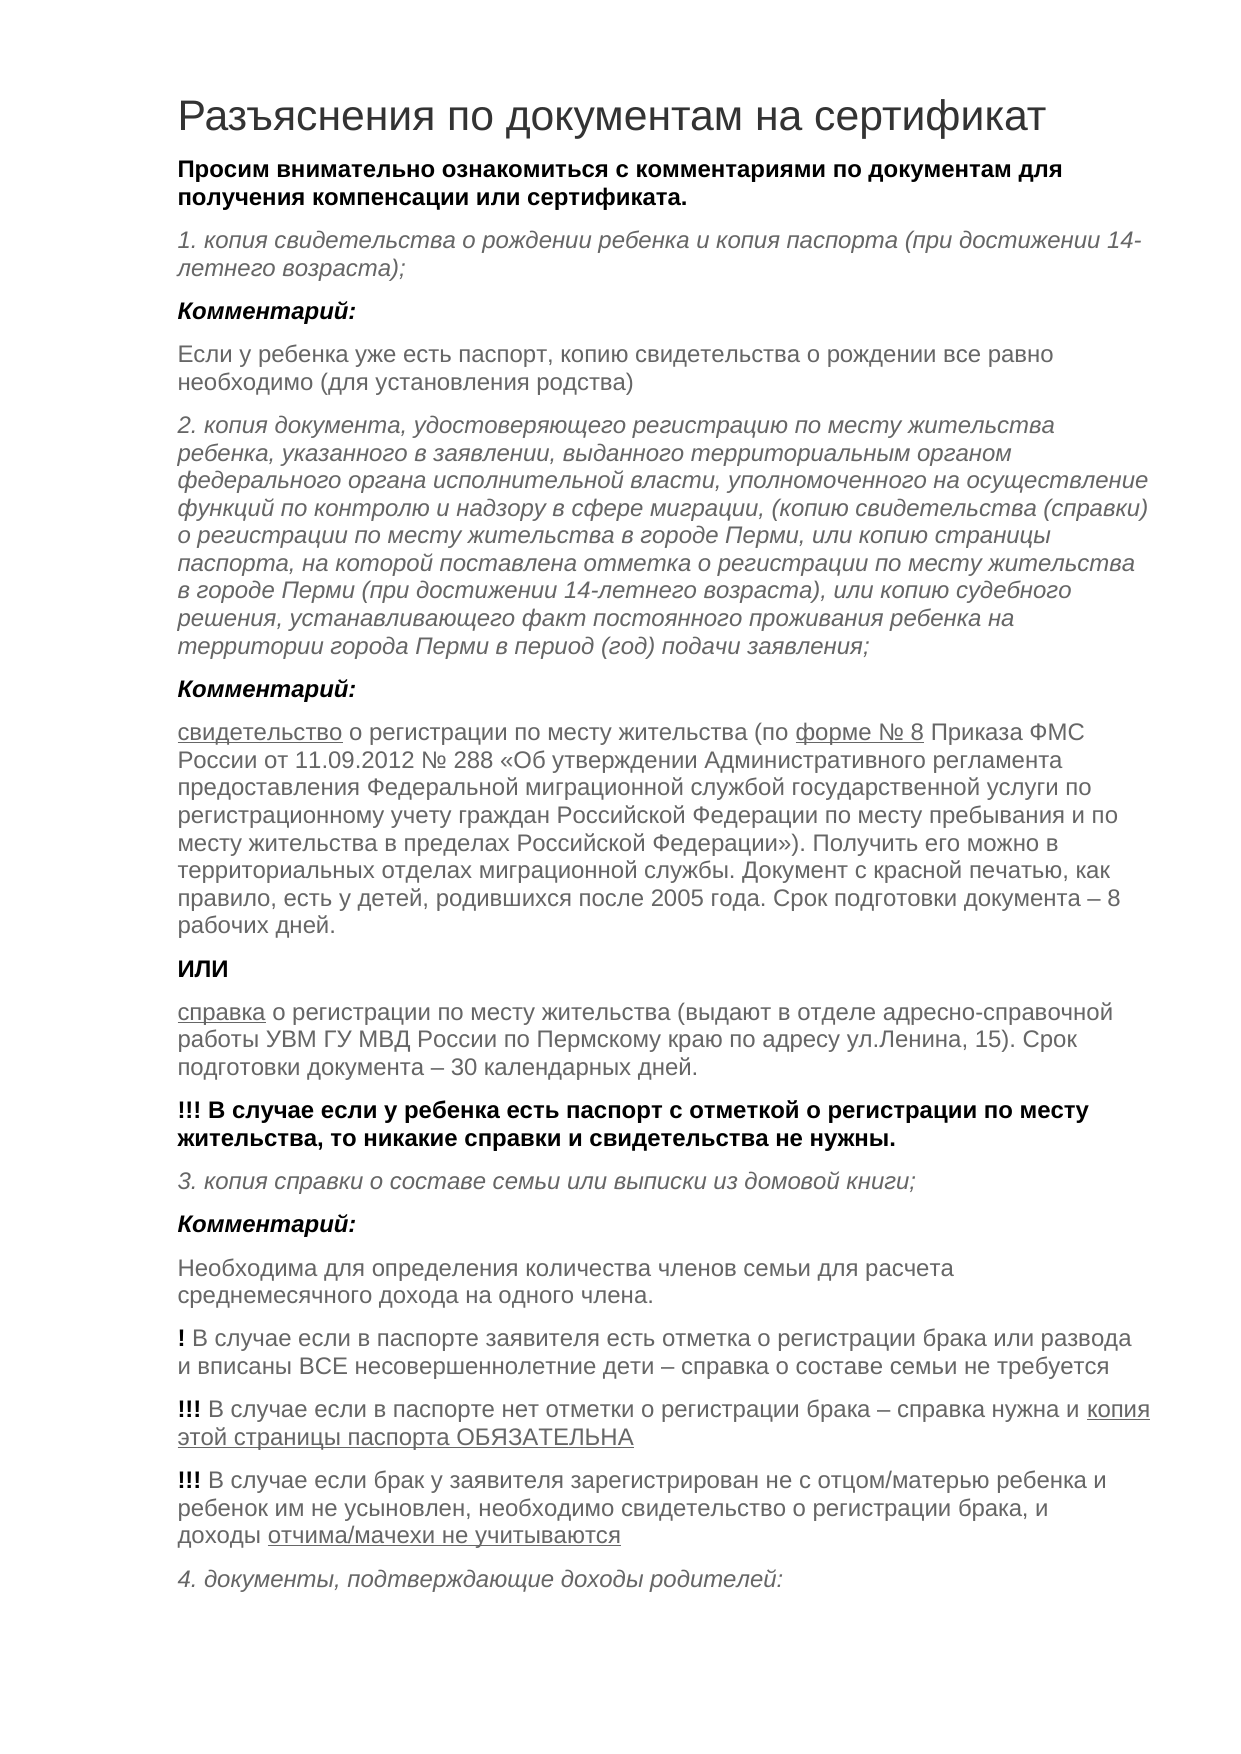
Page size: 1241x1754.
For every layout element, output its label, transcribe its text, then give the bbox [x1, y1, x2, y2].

text Разъяснения по документам на сертификат [177, 90, 1152, 139]
text 2. копия документа, удостоверяющего регистрацию по месту жительства ребенка, указанного в заявлении, выданного территориальным органом федерального органа исполнительной власти, уполномоченного на осуществление функций по контролю и надзору в сфере миграции, (копию свидетельства (справки) о регистрации по месту жительства в городе Перми, или копию страницы паспорта, на которой поставлена отметка о регистрации по месту жительства в городе Перми (при достижении 14-летнего возраста), или копию судебного решения, устанавливающего факт постоянного проживания ребенка на территории города Перми в период (год) подачи заявления; [177, 411, 1152, 659]
text Комментарий: [177, 1210, 1152, 1238]
text !!! В случае если брак у заявителя зарегистрирован не с отцом/матерью ребенка и ребенок им не усыновлен, необходимо свидетельство о регистрации брака, и доходы отчима/мачехи не учитываются [177, 1466, 1152, 1549]
text !!! В случае если у ребенка есть паспорт с отметкой о регистрации по месту жительства, то никакие справки и свидетельства не нужны. [177, 1096, 1152, 1151]
text справка о регистрации по месту жительства (выдают в отделе адресно-справочной работы УВМ ГУ МВД России по Пермскому краю по адресу ул.Ленина, 15). Срок подготовки документа – 30 календарных дней. [177, 998, 1152, 1081]
text Комментарий: [177, 675, 1152, 702]
text Если у ребенка уже есть паспорт, копию свидетельства о рождении все равно необходимо (для установления родства) [177, 340, 1152, 395]
text Необходима для определения количества членов семьи для расчета среднемесячного дохода на одного члена. [177, 1253, 1152, 1309]
text ! В случае если в паспорте заявителя есть отметка о регистрации брака или развода и вписаны ВСЕ несовершеннолетние дети – справка о составе семьи не требуется [177, 1324, 1152, 1379]
text 3. копия справки о составе семьи или выписки из домовой книги; [177, 1167, 1152, 1195]
text 1. копия свидетельства о рождении ребенка и копия паспорта (при достижении 14-летнего возраста); [177, 226, 1152, 281]
text !!! В случае если в паспорте нет отметки о регистрации брака – справка нужна и копия этой страницы паспорта ОБЯЗАТЕЛЬНА [177, 1395, 1152, 1450]
text свидетельство о регистрации по месту жительства (по форме № 8 Приказа ФМС России от 11.09.2012 № 288 «Об утверждении Административного регламента предоставления Федеральной миграционной службой государственной услуги по регистрационному учету граждан Российской Федерации по месту пребывания и по месту жительства в пределах Российской Федерации»). Получить его можно в территориальных отделах миграционной службы. Документ с красной печатью, как правило, есть у детей, родившихся после 2005 года. Срок подготовки документа – 8 рабочих дней. [177, 718, 1152, 939]
text Комментарий: [177, 297, 1152, 324]
text 4. документы, подтверждающие доходы родителей: [177, 1564, 1152, 1592]
text Просим внимательно ознакомиться с комментариями по документам для получения компенсации или сертификата. [177, 155, 1152, 210]
text ИЛИ [177, 954, 1152, 982]
